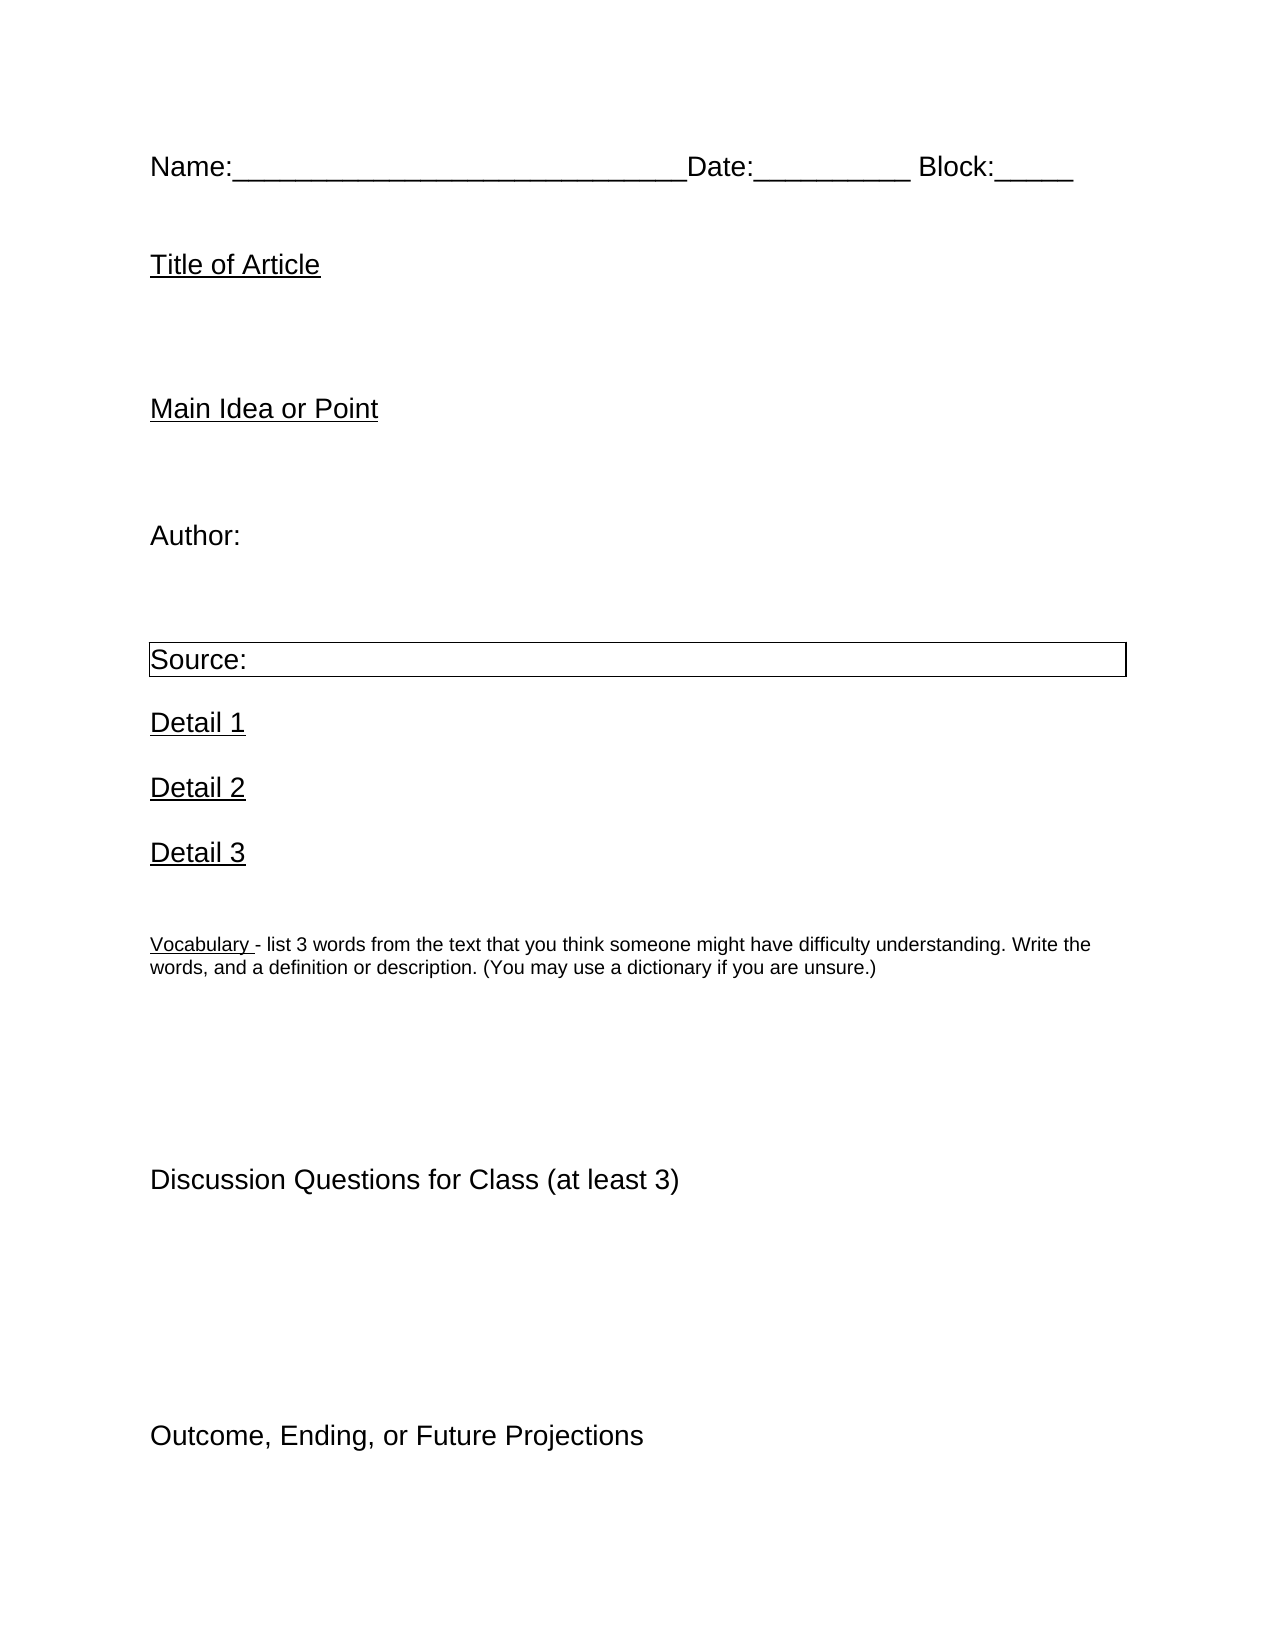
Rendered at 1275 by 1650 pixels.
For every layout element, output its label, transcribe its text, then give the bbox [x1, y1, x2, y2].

text Detail 3 [150, 836, 1125, 868]
text Main Idea or Point [150, 392, 1125, 424]
text Title of Article [150, 248, 1125, 281]
text Author: [150, 518, 1125, 551]
text Source: [150, 643, 1125, 676]
text Detail 2 [150, 771, 1125, 803]
text Name:_____________________________Date:__________ Block:_____ [150, 150, 1125, 182]
text Discussion Questions for Class (at least 3) [150, 1163, 1125, 1196]
text Detail 1 [150, 706, 1125, 739]
text Vocabulary - list 3 words from the text that you think someone might have difficulty understanding. Write the words, and a definition or description. (You may use a dictionary if you are unsure.) [150, 933, 1125, 978]
text Outcome, Ending, or Future Projections [150, 1419, 1125, 1452]
